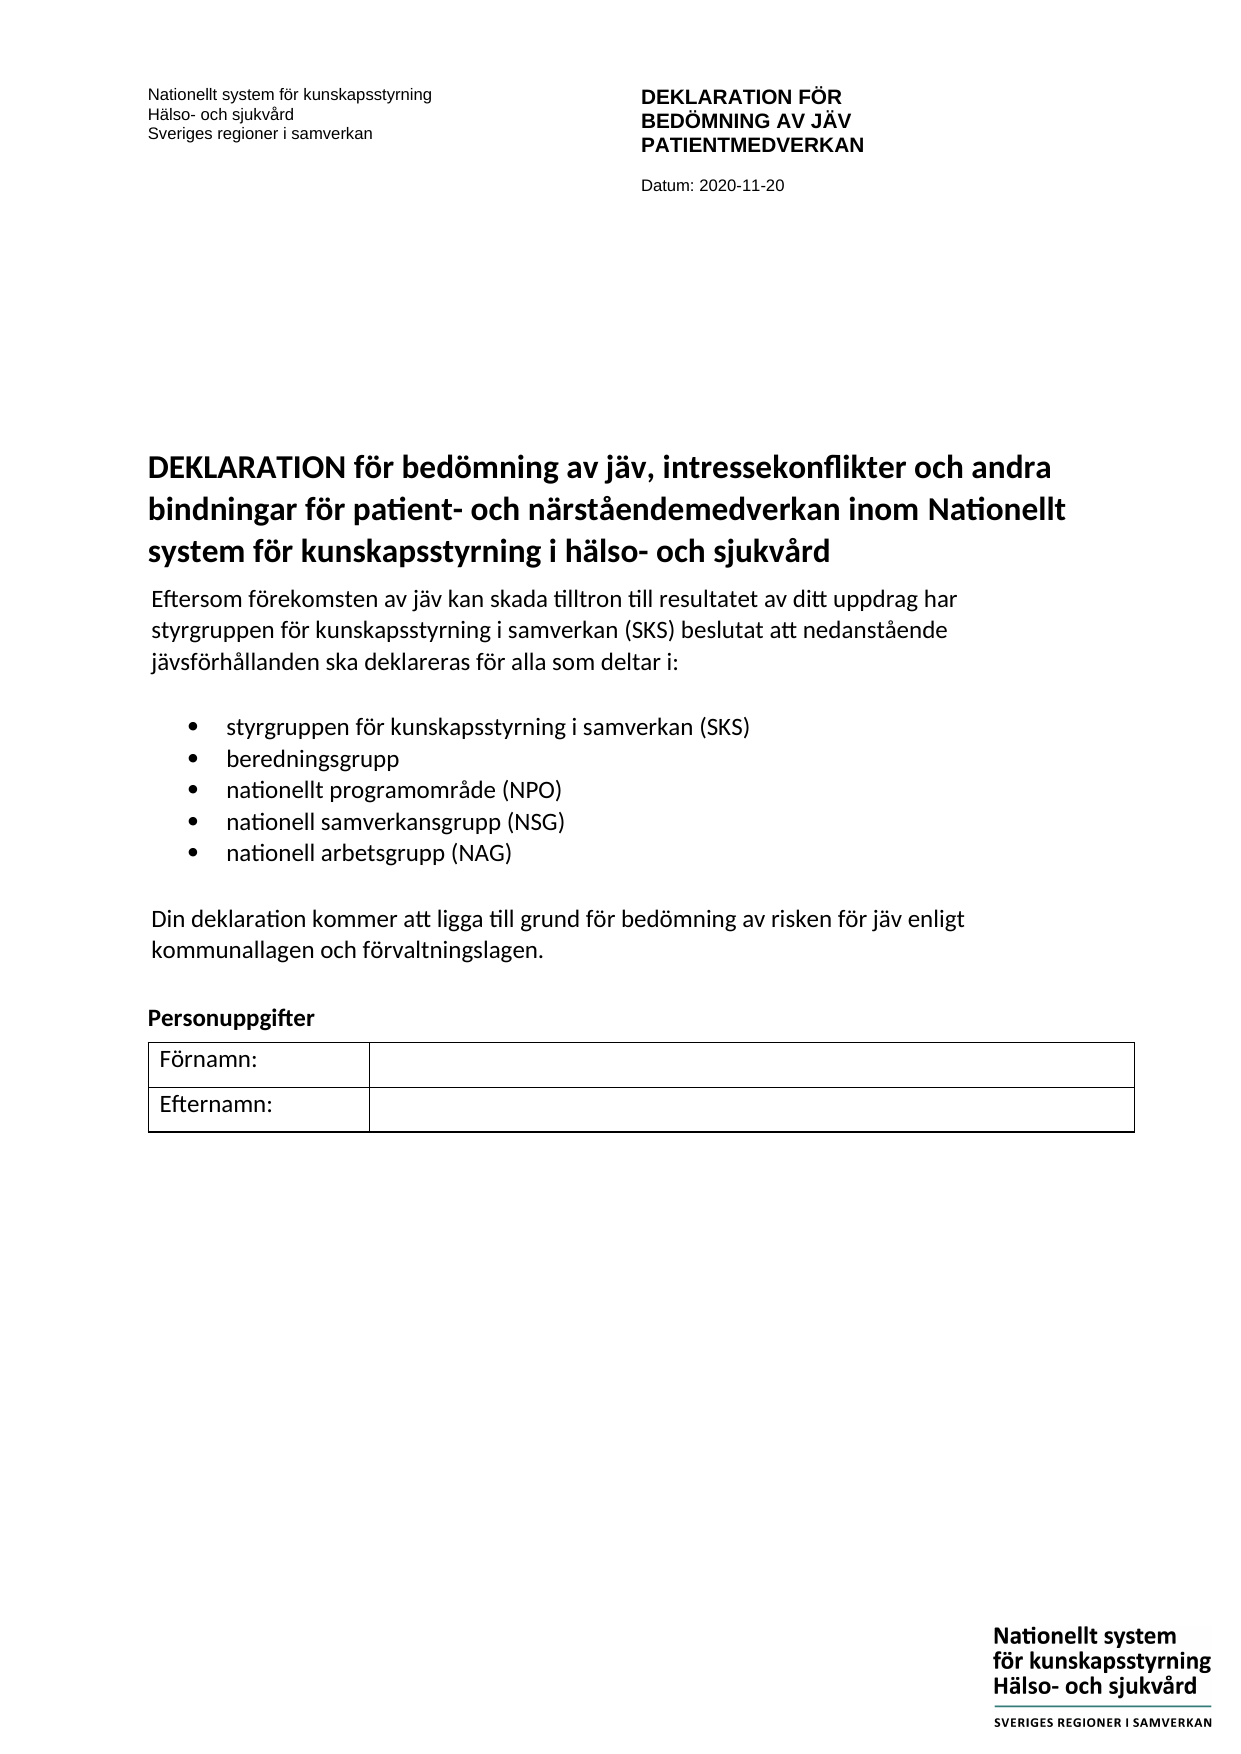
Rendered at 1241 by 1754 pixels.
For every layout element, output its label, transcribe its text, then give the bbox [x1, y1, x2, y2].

table_header [370, 1043, 1134, 1087]
subtitle Personuppgifter [148, 1000, 1093, 1033]
table_cell Efternamn: [149, 1088, 369, 1131]
table_header Förnamn: [149, 1043, 369, 1087]
list beredningsgrupp [188, 743, 1027, 773]
list styrgruppen för kunskapsstyrning i samverkan (SKS) [188, 712, 1027, 742]
text Eftersom förekomsten av jäv kan skada tilltron till resultatet av ditt uppdrag har styrgruppen för kunskapsstyrning i samverkan (SKS) beslutat att nedanstående jävsförhållanden ska deklareras för alla som deltar i: [151, 583, 1027, 676]
table_cell [370, 1088, 1134, 1131]
picture [992, 1626, 1213, 1729]
subtitle DEKLARATION för bedömning av jäv, intressekonflikter och andra bindningar för patient- och närståendemedverkan inom Nationellt system för kunskapsstyrning i hälso- och sjukvård [148, 445, 1093, 570]
list nationellt programområde (NPO) [188, 774, 1027, 805]
list nationell arbetsgrupp (NAG) [188, 837, 1027, 867]
list nationell samverkansgrupp (NSG) [188, 806, 1027, 836]
text Din deklaration kommer att ligga till grund för bedömning av risken för jäv enligt kommunallagen och förvaltningslagen. [151, 903, 1027, 965]
